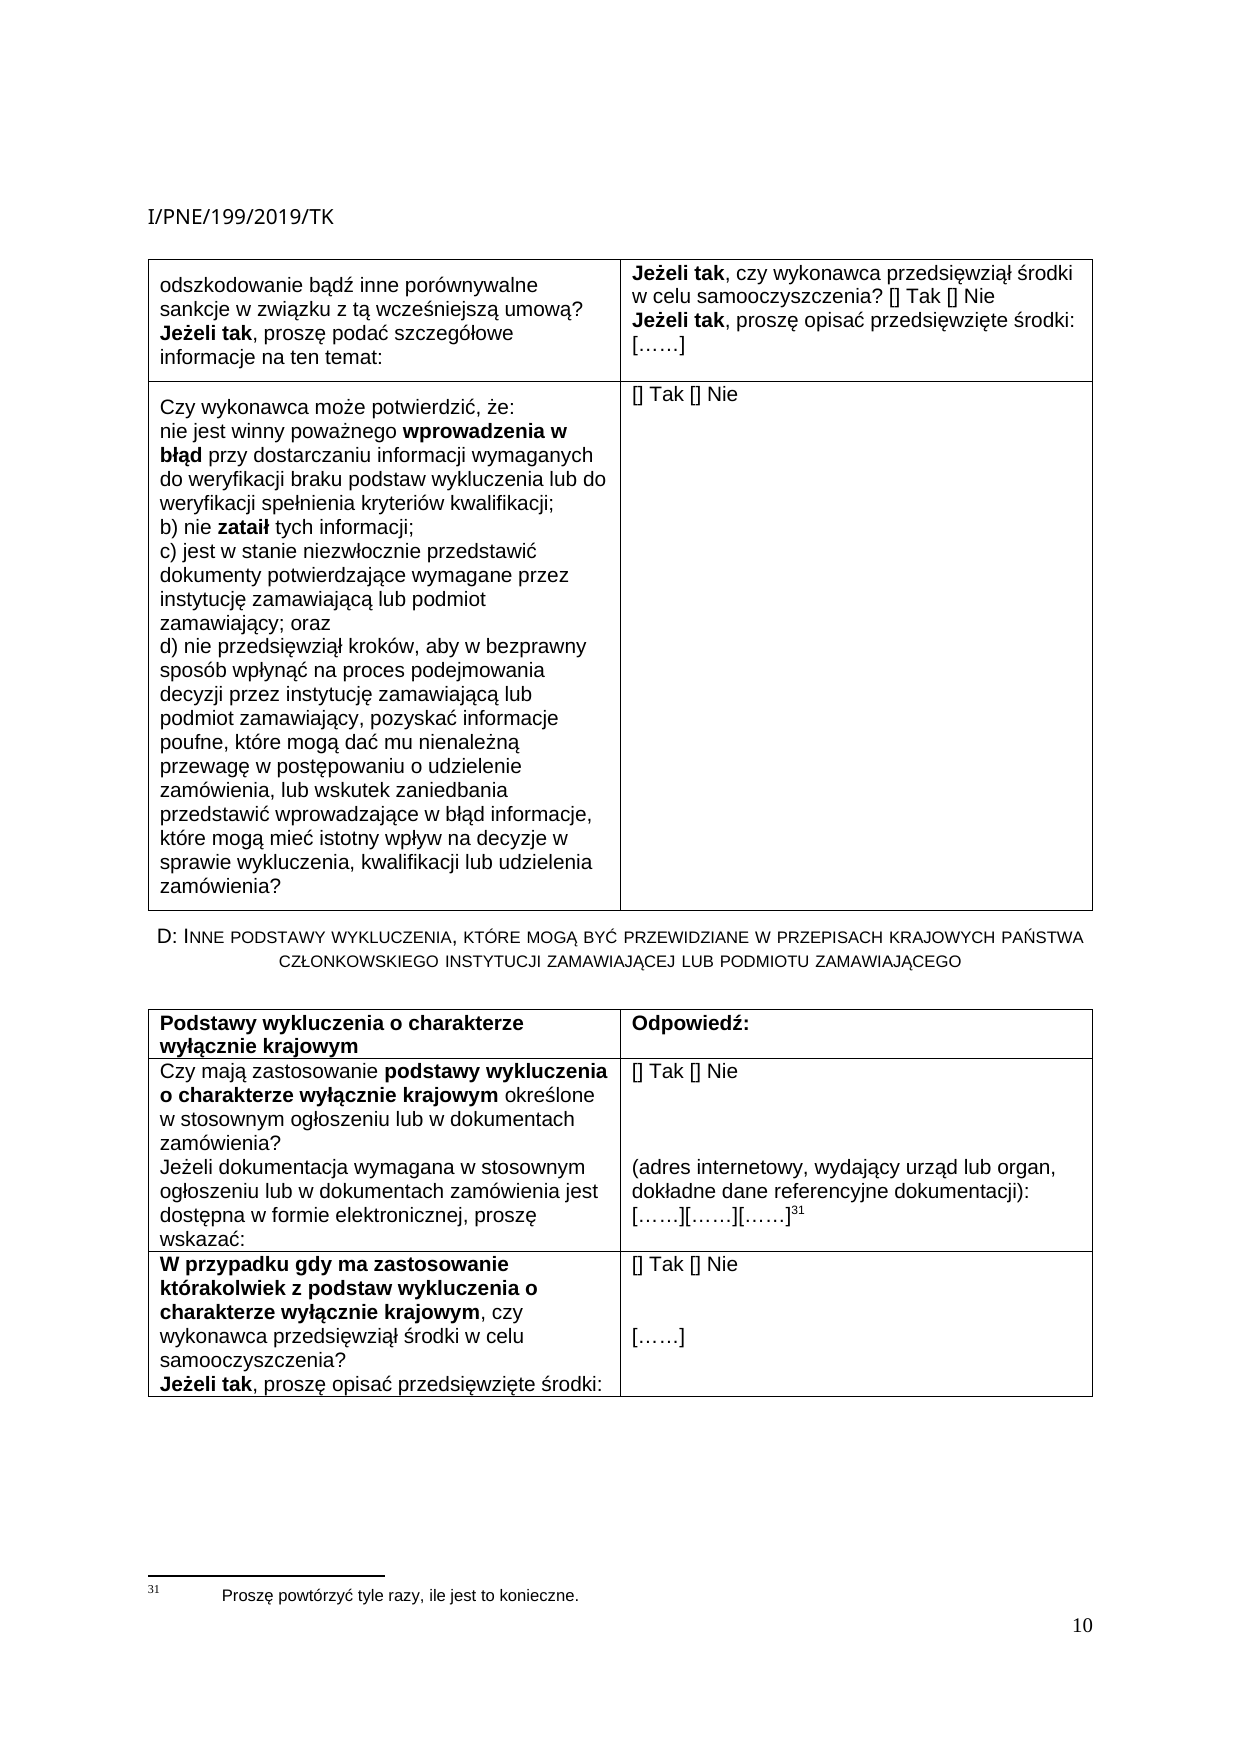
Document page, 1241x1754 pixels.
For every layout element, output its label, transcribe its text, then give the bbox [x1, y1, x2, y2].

table_cell Jeżeli tak, czy wykonawca przedsięwziął środki w celu samooczyszczenia? [] Tak [] Nie Jeżeli tak, proszę opisać przedsięwzięte środki: [……] [621, 260, 1092, 381]
table_cell [] Tak [] Nie (adres internetowy, wydający urząd lub organ, dokładne dane referencyjne dokumentacji): [……][……][……] [621, 1059, 1092, 1251]
table_header Podstawy wykluczenia o charakterze wyłącznie krajowym [149, 1010, 620, 1058]
table_cell [] Tak [] Nie [……] [621, 1252, 1092, 1396]
title D: Inne podstawy wykluczenia, które mogą być przewidziane w przepisach krajowych państwa członkowskiego instytucji zamawiającej lub podmiotu zamawiającego [148, 924, 1092, 972]
table_cell Czy wykonawca może potwierdzić, że: nie jest winny poważnego wprowadzenia w błąd przy dostarczaniu informacji wymaganych do weryfikacji braku podstaw wykluczenia lub do weryfikacji spełnienia kryteriów kwalifikacji; b) nie zataił tych informacji; c) jest w stanie niezwłocznie przedstawić dokumenty potwierdzające wymagane przez instytucję zamawiającą lub podmiot zamawiający; oraz d) nie przedsięwziął kroków, aby w bezprawny sposób wpłynąć na proces podejmowania decyzji przez instytucję zamawiającą lub podmiot zamawiający, pozyskać informacje poufne, które mogą dać mu nienależną przewagę w postępowaniu o udzielenie zamówienia, lub wskutek zaniedbania przedstawić wprowadzające w błąd informacje, które mogą mieć istotny wpływ na decyzje w sprawie wykluczenia, kwalifikacji lub udzielenia zamówienia? [149, 382, 620, 910]
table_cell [149, 260, 620, 381]
table_cell Czy mają zastosowanie podstawy wykluczenia o charakterze wyłącznie krajowym określone w stosownym ogłoszeniu lub w dokumentach zamówienia? Jeżeli dokumentacja wymagana w stosownym ogłoszeniu lub w dokumentach zamówienia jest dostępna w formie elektronicznej, proszę wskazać: [149, 1059, 620, 1251]
table_cell W przypadku gdy ma zastosowanie którakolwiek z podstaw wykluczenia o charakterze wyłącznie krajowym, czy wykonawca przedsięwziął środki w celu samooczyszczenia? Jeżeli tak, proszę opisać przedsięwzięte środki: [149, 1252, 620, 1396]
table_header Odpowiedź: [621, 1010, 1092, 1058]
table_cell [] Tak [] Nie [621, 382, 1092, 910]
